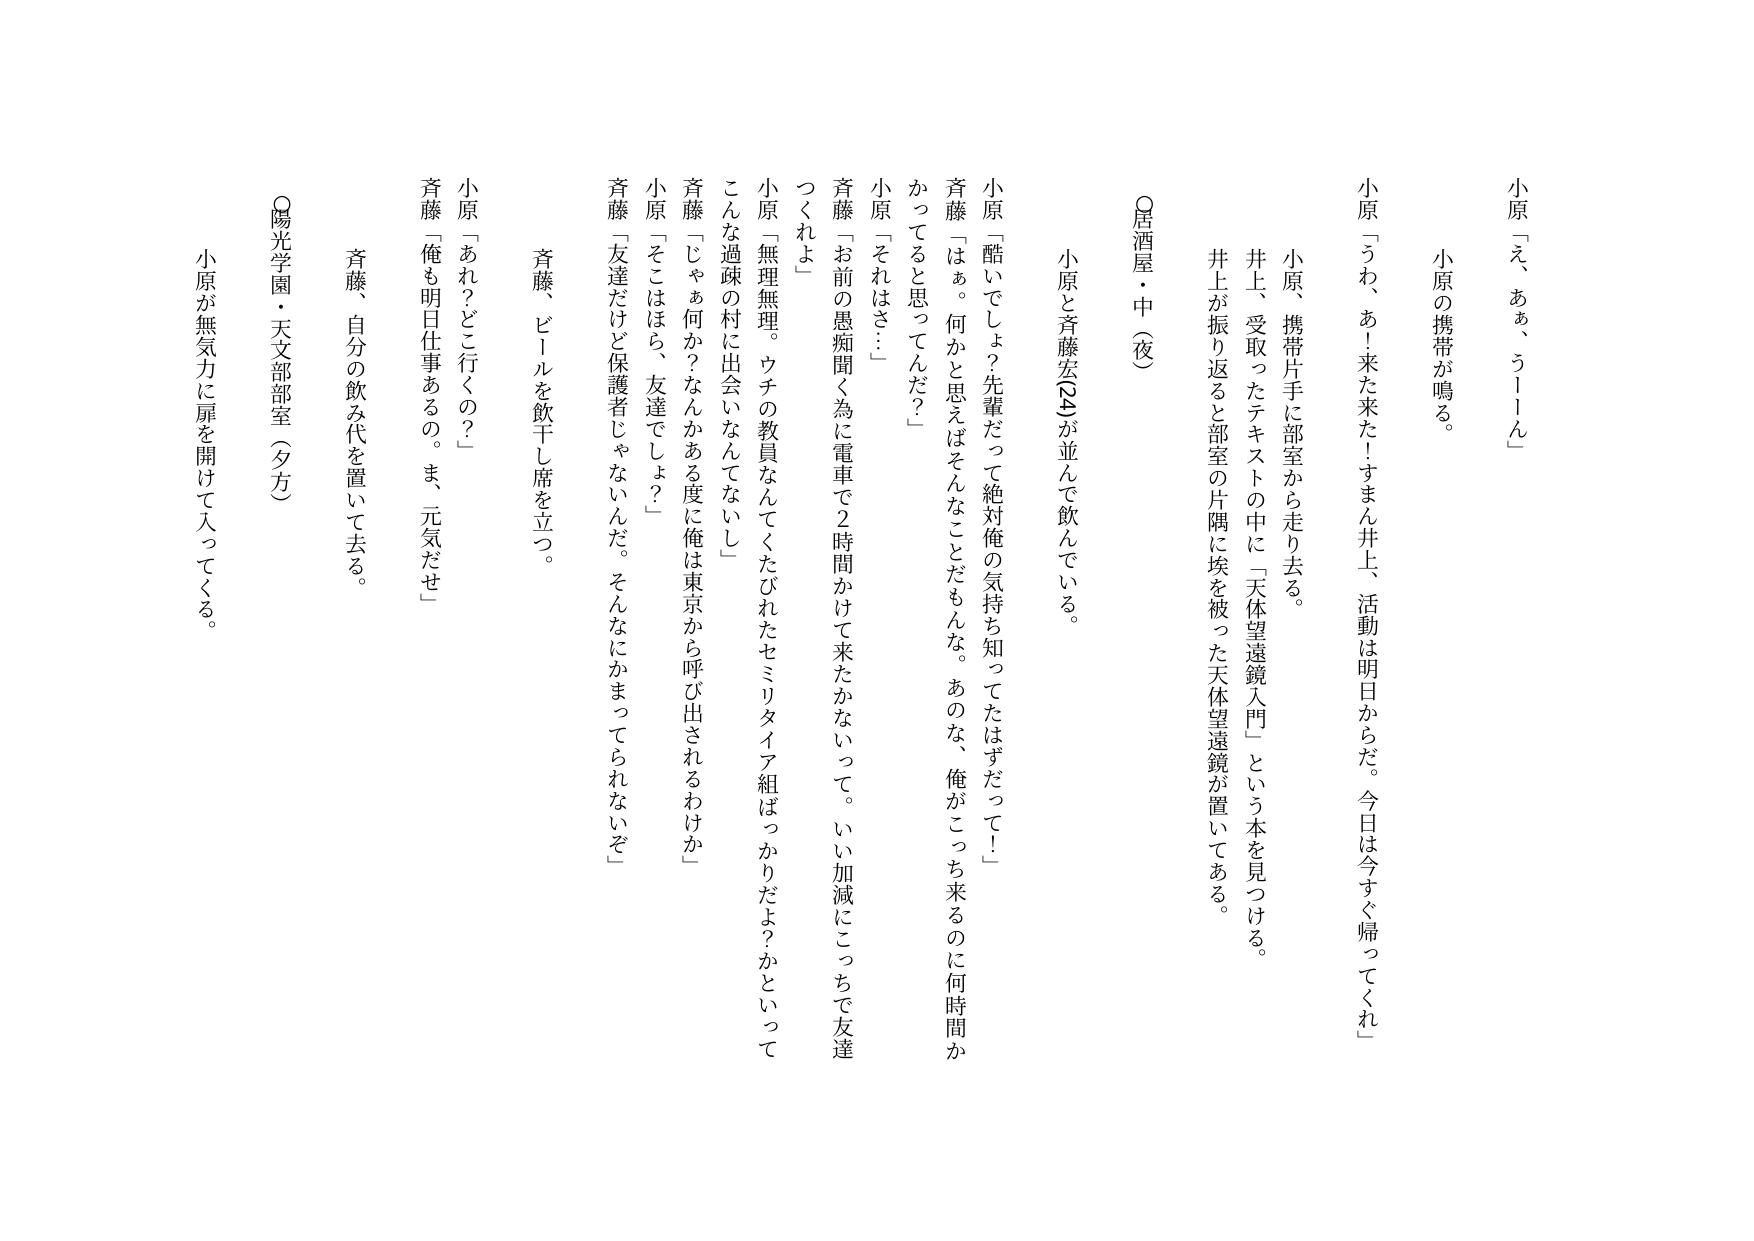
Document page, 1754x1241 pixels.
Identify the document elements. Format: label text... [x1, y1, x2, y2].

text 斉藤「俺も明日仕事あるの。ま、元気だせ」 [412, 177, 450, 1063]
text 小原「そこはほら、友達でしょ？」 [637, 177, 675, 1063]
text 小原「無理無理。ウチの教員なんてくたびれたセミリタイア組ばっかりだよ？かといってこんな過疎の村に出会いなんてないし」 [712, 177, 787, 1063]
text 小原が無気力に扉を開けて入ってくる。 [187, 177, 225, 1063]
text 小原「酷いでしょ？先輩だって絶対俺の気持ち知ってたはずだって！」 [975, 177, 1012, 1063]
text 斉藤「じゃぁ何か？なんかある度に俺は東京から呼び出されるわけか」 [675, 177, 712, 1063]
text 小原「あれ？どこ行くの？」 [450, 177, 487, 1063]
text 小原、携帯片手に部室から走り去る。 [1275, 177, 1312, 1063]
text ○ 居酒屋・中（夜） [1125, 177, 1162, 1063]
text 小原「え、あぁ、うーーん」 [1500, 177, 1537, 1063]
text 小原の携帯が鳴る。 [1425, 177, 1462, 1063]
text ○ 陽光学園・天文部部室（夕方） [262, 177, 300, 1063]
text 井上が振り返ると部室の片隅に埃を被った天体望遠鏡が置いてある。 [1200, 177, 1237, 1063]
text 斉藤、ビールを飲干し席を立つ。 [525, 177, 562, 1063]
text 小原「それはさ…」 [862, 177, 900, 1063]
text 斉藤「はぁ。何かと思えばそんなことだもんな。あのな、俺がこっち来るのに何時間かかってると思ってんだ？」 [900, 177, 975, 1063]
text 小原「うわ、あ！来た来た！すまん井上、活動は明日からだ。今日は今すぐ帰ってくれ」 [1350, 177, 1387, 1063]
text 斉藤「お前の愚痴聞く為に電車で２時間かけて来たかないって。いい加減にこっちで友達つくれよ」 [787, 177, 862, 1063]
text 小原と斉藤宏(24)が並んで飲んでいる。 [1050, 177, 1087, 1063]
text 斉藤「友達だけど保護者じゃないんだ。そんなにかまってられないぞ」 [600, 177, 637, 1063]
text 井上、受取ったテキストの中に「天体望遠鏡入門」という本を見つける。 [1237, 177, 1275, 1063]
text 斉藤、自分の飲み代を置いて去る。 [337, 177, 375, 1063]
